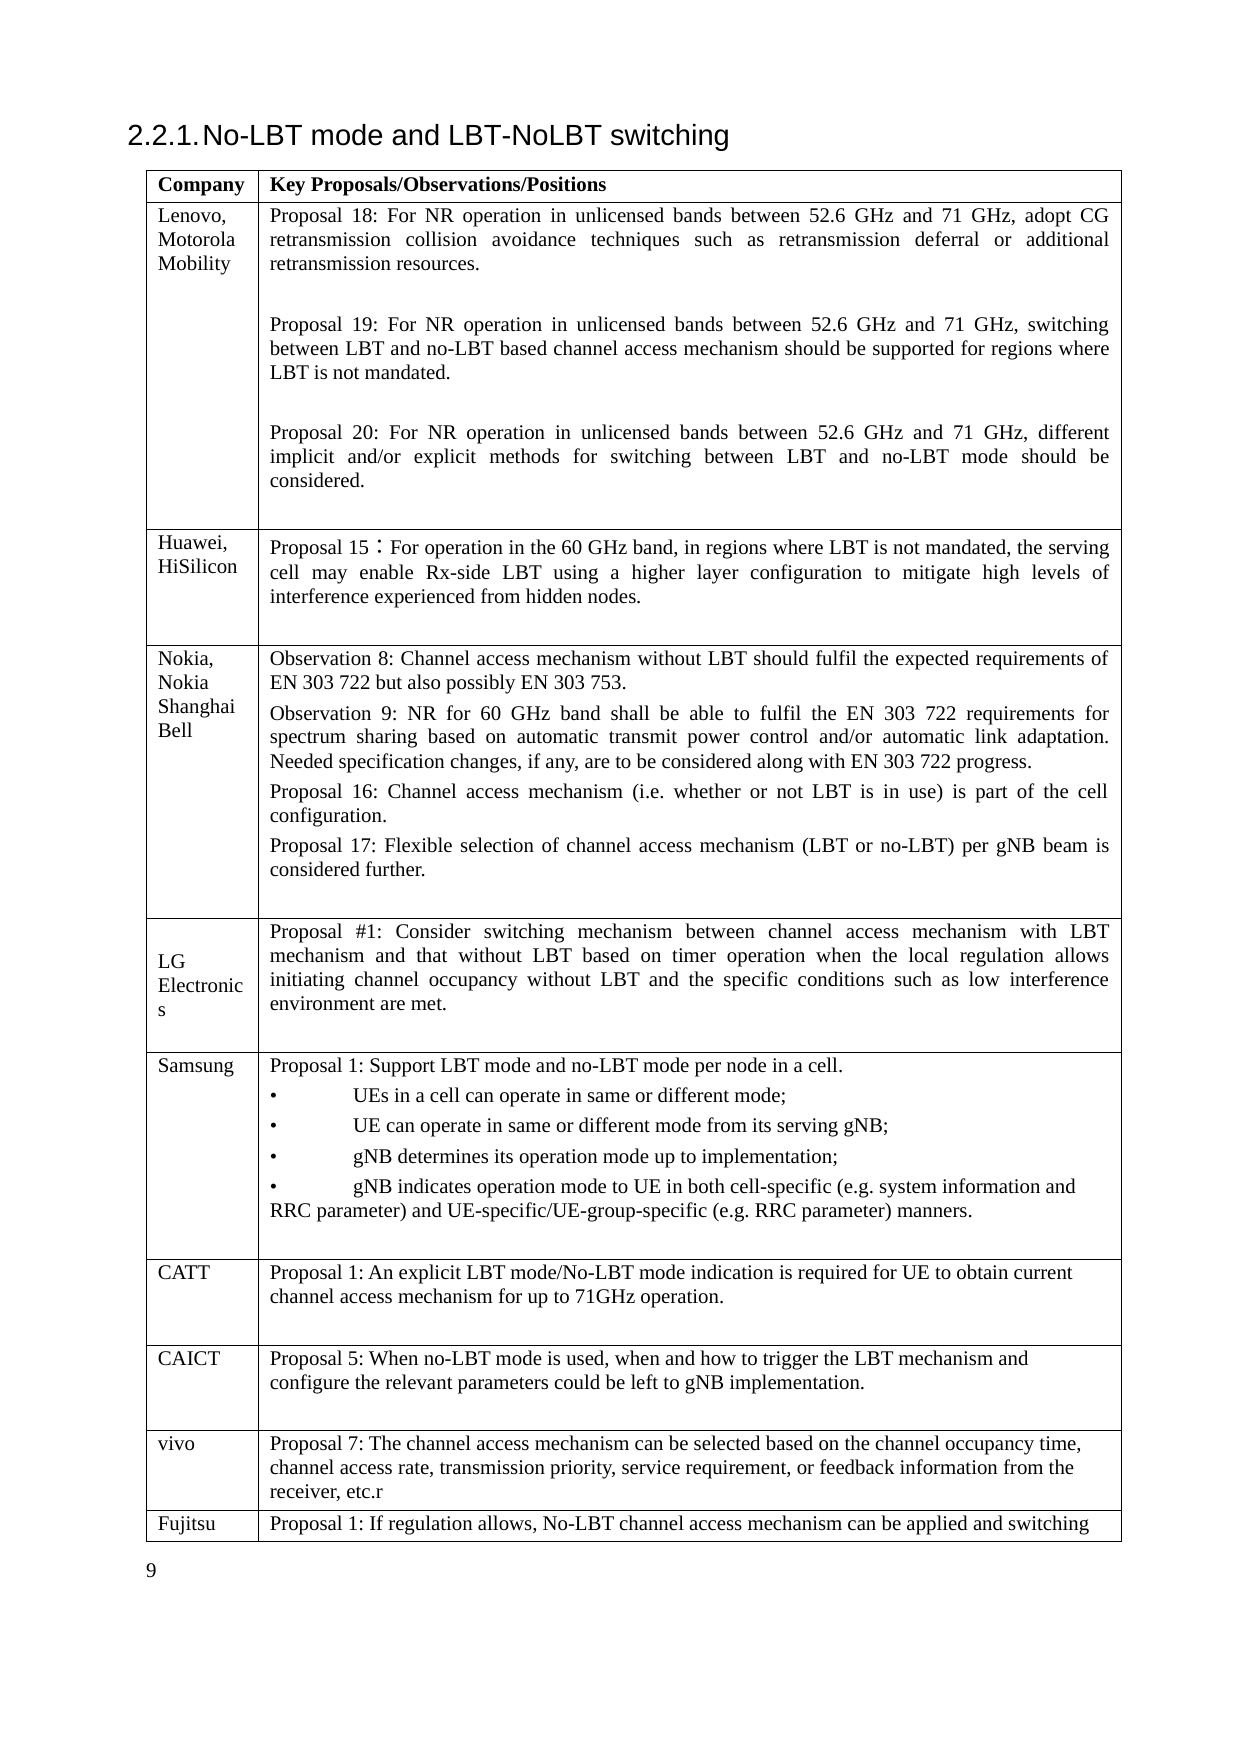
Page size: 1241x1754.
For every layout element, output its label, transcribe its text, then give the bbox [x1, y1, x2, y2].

table_cell Lenovo, Motorola Mobility [147, 203, 258, 529]
table_cell LG Electronics [147, 919, 258, 1052]
table_cell CATT [147, 1260, 258, 1344]
table_cell Proposal #1: Consider switching mechanism between channel access mechanism with LBT mechanism and that without LBT based on timer operation when the local regulation allows initiating channel occupancy without LBT and the specific conditions such as low interference environment are met. [259, 919, 1121, 1052]
table_cell Proposal 1: Support LBT mode and no-LBT mode per node in a cell. • UEs in a cell can operate in same or different mode; • UE can operate in same or different mode from its serving gNB; • gNB determines its operation mode up to implementation; • gNB indicates operation mode to UE in both cell-specific (e.g. system information and RRC parameter) and UE-specific/UE-group-specific (e.g. RRC parameter) manners. [259, 1053, 1121, 1259]
table_cell Fujitsu [147, 1511, 258, 1541]
table_cell Proposal 1: An explicit LBT mode/No-LBT mode indication is required for UE to obtain current channel access mechanism for up to 71GHz operation. [259, 1260, 1121, 1344]
table_cell Proposal 18: For NR operation in unlicensed bands between 52.6 GHz and 71 GHz, adopt CG retransmission collision avoidance techniques such as retransmission deferral or additional retransmission resources. Proposal 19: For NR operation in unlicensed bands between 52.6 GHz and 71 GHz, switching between LBT and no-LBT based channel access mechanism should be supported for regions where LBT is not mandated. Proposal 20: For NR operation in unlicensed bands between 52.6 GHz and 71 GHz, different implicit and/or explicit methods for switching between LBT and no-LBT mode should be considered. [259, 203, 1121, 529]
table_cell Samsung [147, 1053, 258, 1259]
table_cell vivo [147, 1431, 258, 1510]
table_cell Nokia, Nokia Shanghai Bell [147, 646, 258, 918]
table_cell Huawei, HiSilicon [147, 530, 258, 645]
table_cell Proposal 15：For operation in the 60 GHz band, in regions where LBT is not mandated, the serving cell may enable Rx-side LBT using a higher layer configuration to mitigate high levels of interference experienced from hidden nodes. [259, 530, 1121, 645]
table_cell CAICT [147, 1346, 258, 1430]
table_cell Observation 8: Channel access mechanism without LBT should fulfil the expected requirements of EN 303 722 but also possibly EN 303 753. Observation 9: NR for 60 GHz band shall be able to fulfil the EN 303 722 requirements for spectrum sharing based on automatic transmit power control and/or automatic link adaptation. Needed specification changes, if any, are to be considered along with EN 303 722 progress. Proposal 16: Channel access mechanism (i.e. whether or not LBT is in use) is part of the cell configuration. Proposal 17: Flexible selection of channel access mechanism (LBT or no-LBT) per gNB beam is considered further. [259, 646, 1121, 918]
table_header Key Proposals/Observations/Positions [259, 171, 1121, 202]
table_cell Proposal 7: The channel access mechanism can be selected based on the channel occupancy time, channel access rate, transmission priority, service requirement, or feedback information from the receiver, etc.r [259, 1431, 1121, 1510]
subtitle No-LBT mode and LBT-NoLBT switching [127, 118, 1122, 152]
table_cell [259, 1511, 1121, 1541]
table_header Company [147, 171, 258, 202]
table_cell Proposal 5: When no-LBT mode is used, when and how to trigger the LBT mechanism and configure the relevant parameters could be left to gNB implementation. [259, 1346, 1121, 1430]
